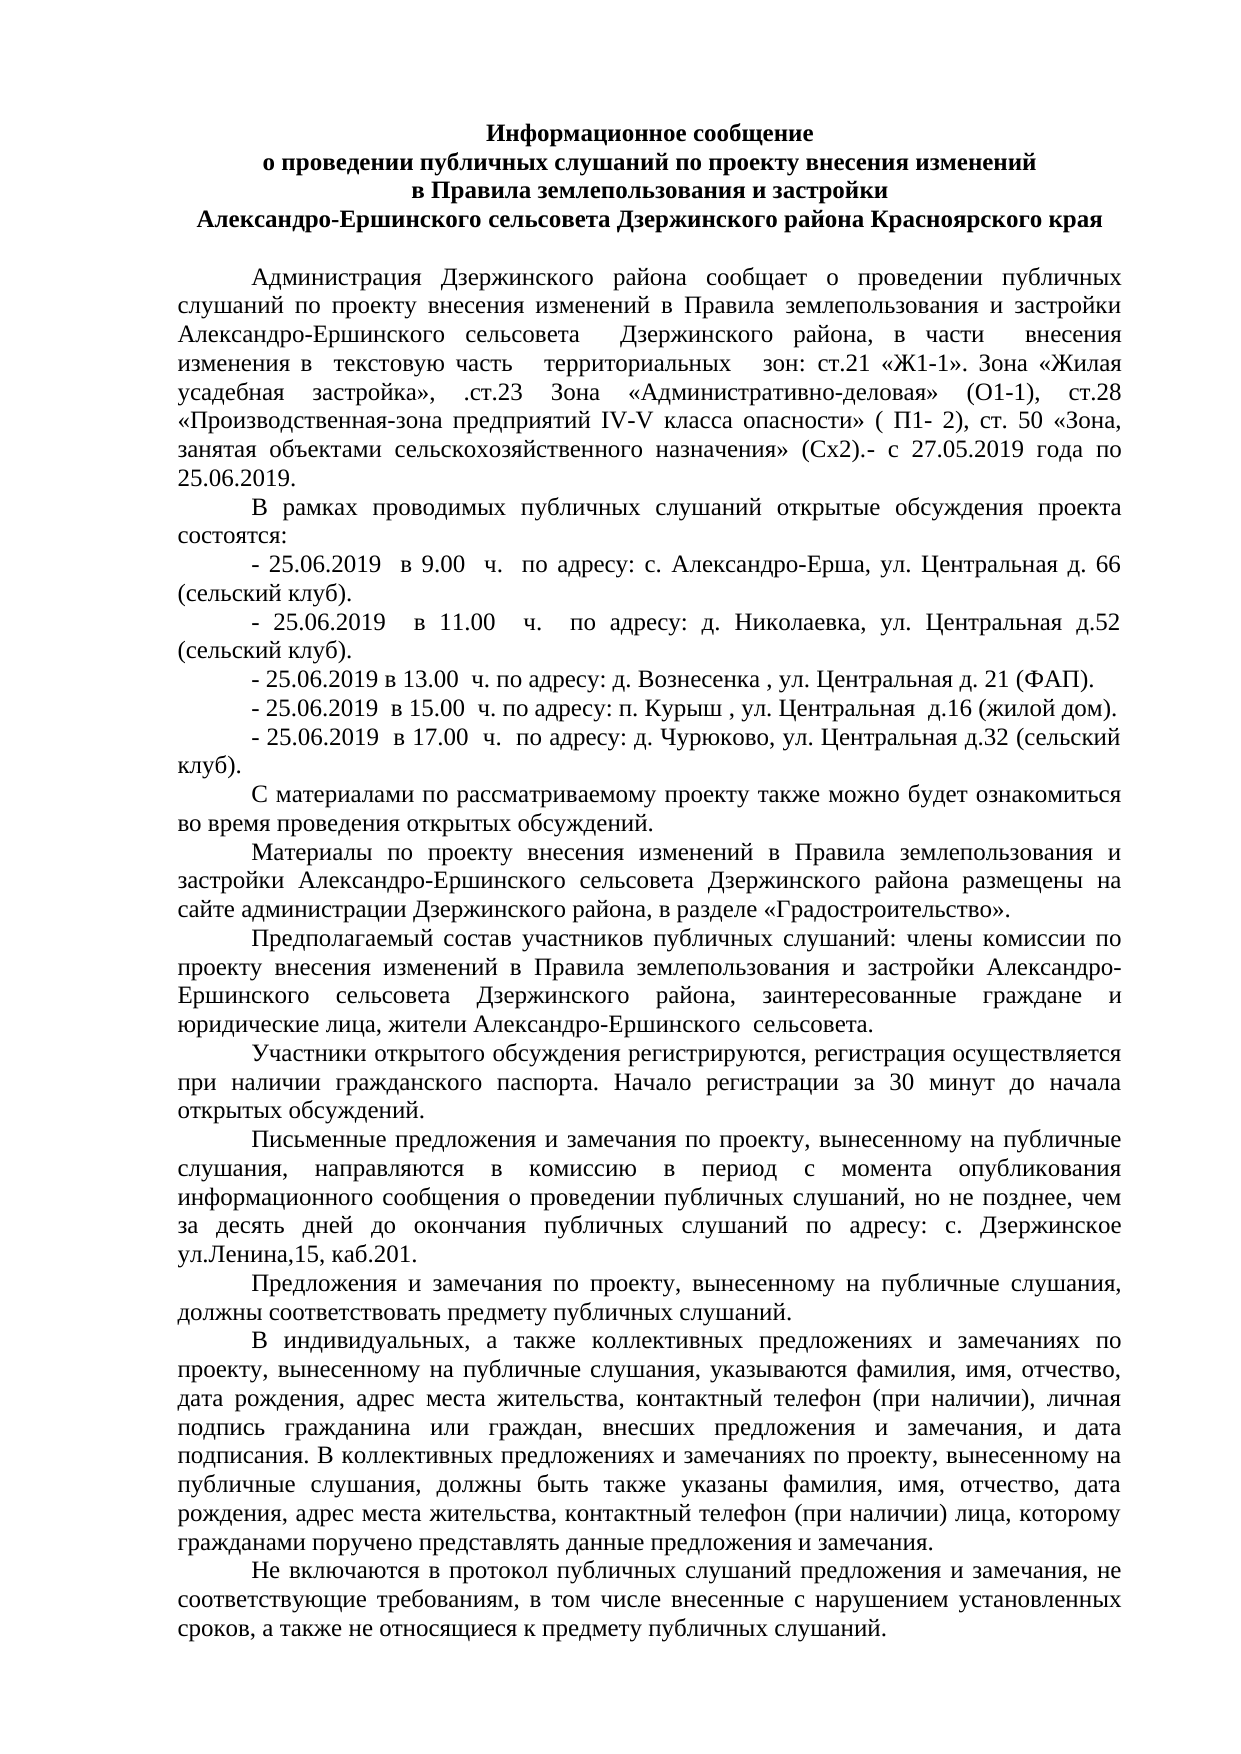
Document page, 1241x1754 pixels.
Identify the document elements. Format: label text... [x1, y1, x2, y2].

text Участники открытого обсуждения регистрируются, регистрация осуществляется при наличии гражданского паспорта. Начало регистрации за 30 минут до начала открытых обсуждений. [177, 1038, 1122, 1124]
text Не включаются в протокол публичных слушаний предложения и замечания, не соответствующие требованиям, в том числе внесенные с нарушением установленных сроков, а также не относящиеся к предмету публичных слушаний. [177, 1556, 1122, 1642]
text В индивидуальных, а также коллективных предложениях и замечаниях по проекту, вынесенному на публичные слушания, указываются фамилия, имя, отчество, дата рождения, адрес места жительства, контактный телефон (при наличии), личная подпись гражданина или граждан, внесших предложения и замечания, и дата подписания. В коллективных предложениях и замечаниях по проекту, вынесенному на публичные слушания, должны быть также указаны фамилия, имя, отчество, дата рождения, адрес места жительства, контактный телефон (при наличии) лица, которому гражданами поручено представлять данные предложения и замечания. [177, 1326, 1122, 1556]
text С материалами по рассматриваемому проекту также можно будет ознакомиться во время проведения открытых обсуждений. [177, 779, 1122, 837]
text о проведении публичных слушаний по проекту внесения изменений [177, 147, 1122, 176]
text Александро-Ершинского сельсовета Дзержинского района Красноярского края [177, 204, 1122, 233]
text Администрация Дзержинского района сообщает о проведении публичных слушаний по проекту внесения изменений в Правила землепользования и застройки Александро-Ершинского сельсовета Дзержинского района, в части внесения изменения в текстовую часть территориальных зон: ст.21 «Ж1-1». Зона «Жилая усадебная застройка», .ст.23 Зона «Административно-деловая» (О1-1), ст.28 «Производственная-зона предприятий IV-V класса опасности» ( П1- 2), ст. 50 «Зона, занятая объектами сельскохозяйственного назначения» (Сх2).- с 27.05.2019 года по 25.06.2019. [177, 262, 1122, 492]
text - 25.06.2019 в 9.00 ч. по адресу: с. Александро-Ерша, ул. Центральная д. 66 (сельский клуб). [177, 549, 1122, 607]
text - 25.06.2019 в 13.00 ч. по адресу: д. Вознесенка , ул. Центральная д. 21 (ФАП). [177, 664, 1122, 693]
text - 25.06.2019 в 11.00 ч. по адресу: д. Николаевка, ул. Центральная д.52 (сельский клуб). [177, 607, 1122, 664]
text - 25.06.2019 в 17.00 ч. по адресу: д. Чурюково, ул. Центральная д.32 (сельский клуб). [177, 722, 1122, 779]
text Материалы по проекту внесения изменений в Правила землепользования и застройки Александро-Ершинского сельсовета Дзержинского района размещены на сайте администрации Дзержинского района, в разделе «Градостроительство». [177, 837, 1122, 923]
text в Правила землепользования и застройки [177, 176, 1122, 204]
text Предполагаемый состав участников публичных слушаний: члены комиссии по проекту внесения изменений в Правила землепользования и застройки Александро-Ершинского сельсовета Дзержинского района, заинтересованные граждане и юридические лица, жители Александро-Ершинского сельсовета. [177, 923, 1122, 1038]
text Информационное сообщение [177, 118, 1122, 147]
text В рамках проводимых публичных слушаний открытые обсуждения проекта состоятся: [177, 492, 1122, 549]
text - 25.06.2019 в 15.00 ч. по адресу: п. Курыш , ул. Центральная д.16 (жилой дом). [177, 693, 1122, 722]
text Письменные предложения и замечания по проекту, вынесенному на публичные слушания, направляются в комиссию в период с момента опубликования информационного сообщения о проведении публичных слушаний, но не позднее, чем за десять дней до окончания публичных слушаний по адресу: с. Дзержинское ул.Ленина,15, каб.201. [177, 1124, 1122, 1268]
text Предложения и замечания по проекту, вынесенному на публичные слушания, должны соответствовать предмету публичных слушаний. [177, 1268, 1122, 1326]
